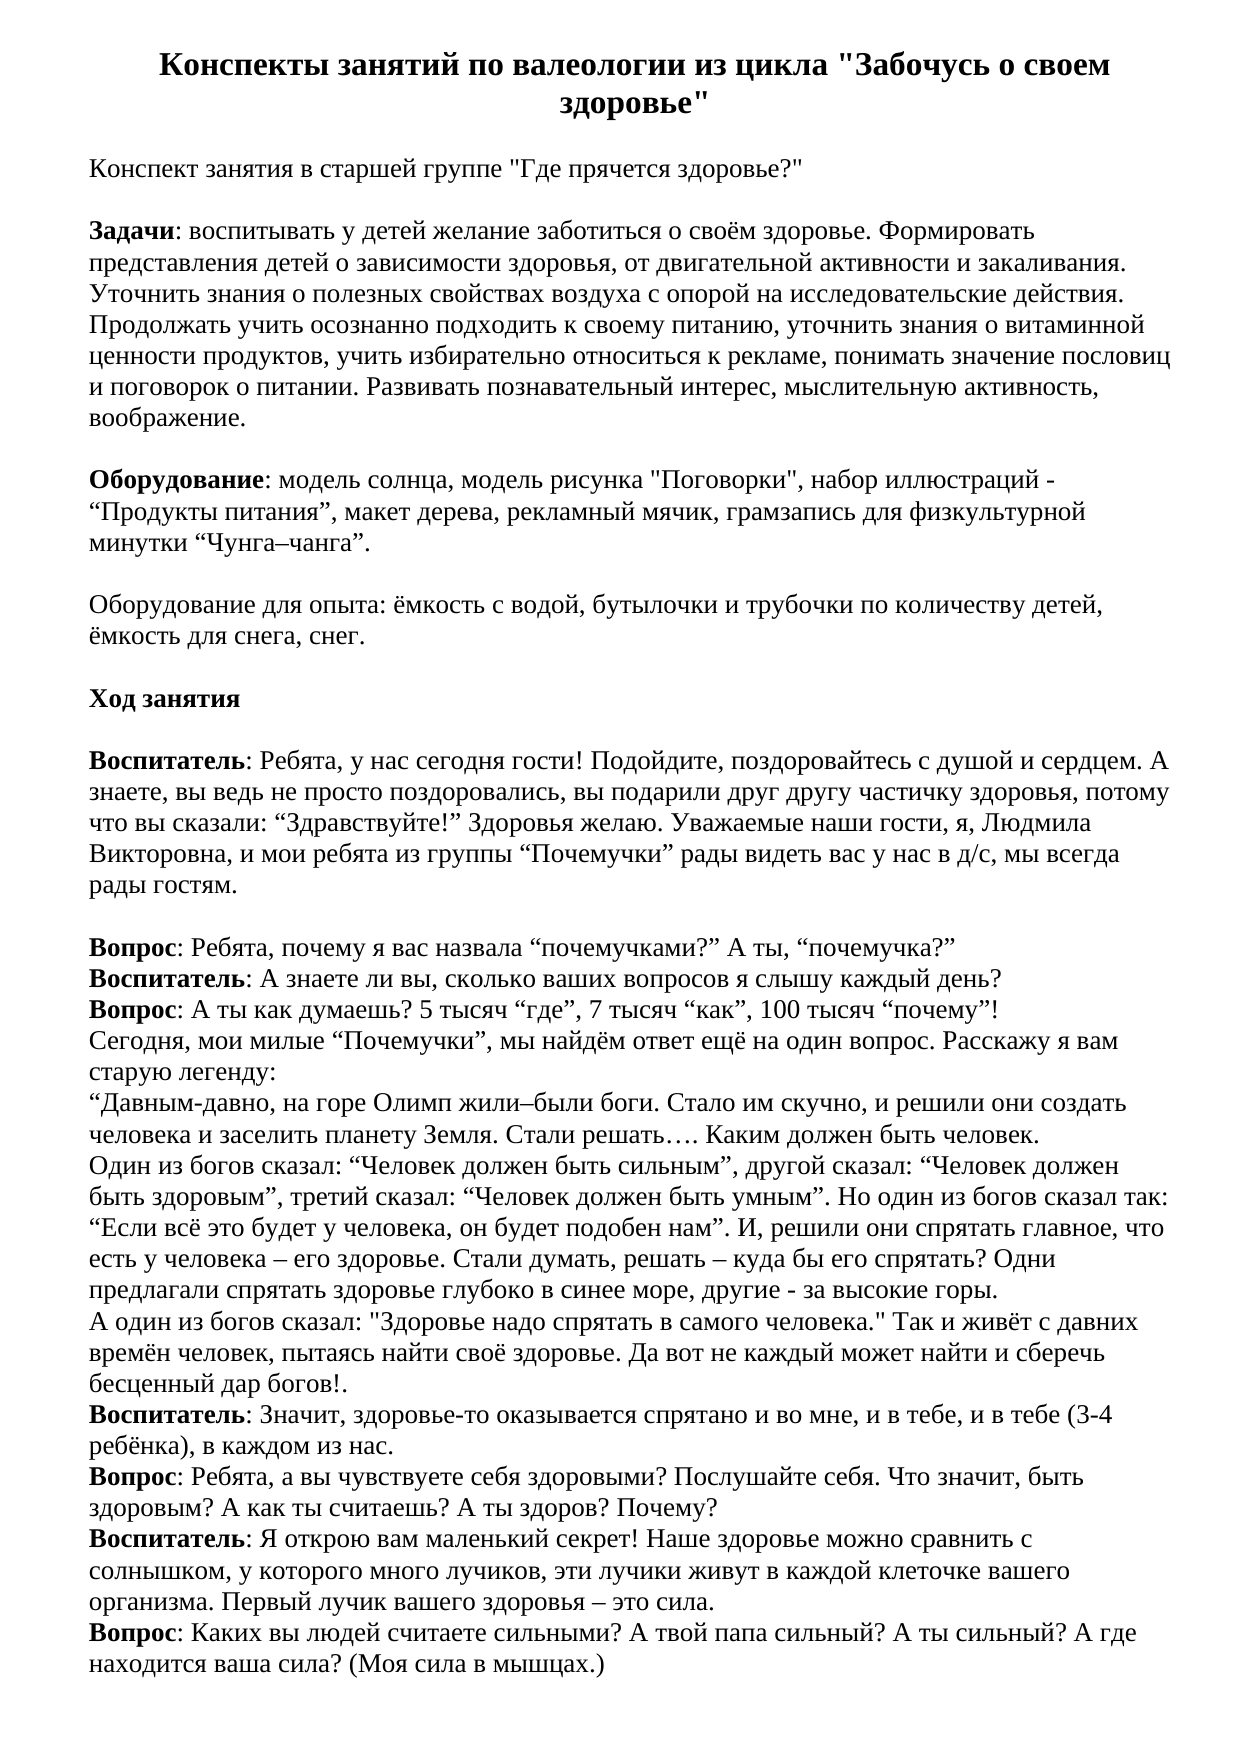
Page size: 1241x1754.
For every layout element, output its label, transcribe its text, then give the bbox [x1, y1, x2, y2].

text Конспекты занятий по валеологии из цикла "Забочусь о своем здоровье" [89, 44, 1181, 121]
text Один из богов сказал: “Человек должен быть сильным”, другой сказал: “Человек должен быть здоровым”, третий сказал: “Человек должен быть умным”. Но один из богов сказал так: “Если всё это будет у человека, он будет подобен нам”. И, решили они спрятать главное, что есть у человека – его здоровье. Стали думать, решать – куда бы его спрятать? Одни предлагали спрятать здоровье глубоко в синее море, другие - за высокие горы. [89, 1149, 1181, 1304]
text Оборудование: модель солнца, модель рисунка "Поговорки", набор иллюстраций - “Продукты питания”, макет дерева, рекламный мячик, грамзапись для физкультурной минутки “Чунга–чанга”. [89, 464, 1181, 557]
text А один из богов сказал: "Здоровье надо спрятать в самого человека." Так и живёт с давних времён человек, пытаясь найти своё здоровье. Да вот не каждый может найти и сберечь бесценный дар богов!. [89, 1304, 1181, 1398]
text Воспитатель: Я открою вам маленький секрет! Наше здоровье можно сравнить с солнышком, у которого много лучиков, эти лучики живут в каждой клеточке вашего организма. Первый лучик вашего здоровья – это сила. [89, 1523, 1181, 1616]
text Вопрос: А ты как думаешь? 5 тысяч “где”, 7 тысяч “как”, 100 тысяч “почему”! [89, 993, 1181, 1024]
text Конспект занятия в старшей группе "Где прячется здоровье?" [89, 152, 1181, 183]
text Оборудование для опыта: ёмкость с водой, бутылочки и трубочки по количеству детей, ёмкость для снега, снег. [89, 588, 1181, 651]
text “Давным-давно, на горе Олимп жили–были боги. Стало им скучно, и решили они создать человека и заселить планету Земля. Стали решать…. Каким должен быть человек. [89, 1087, 1181, 1149]
text Вопрос: Каких вы людей считаете сильными? А твой папа сильный? А ты сильный? А где находится ваша сила? (Моя сила в мышцах.) [89, 1616, 1181, 1678]
text Вопрос: Ребята, почему я вас назвала “почемучками?” А ты, “почемучка?” [89, 931, 1181, 962]
text Воспитатель: А знаете ли вы, сколько ваших вопросов я слышу каждый день? [89, 962, 1181, 993]
text Воспитатель: Значит, здоровье-то оказывается спрятано и во мне, и в тебе, и в тебе (3-4 ребёнка), в каждом из нас. [89, 1398, 1181, 1460]
text Вопрос: Ребята, а вы чувствуете себя здоровыми? Послушайте себя. Что значит, быть здоровым? А как ты считаешь? А ты здоров? Почему? [89, 1460, 1181, 1523]
text Сегодня, мои милые “Почемучки”, мы найдём ответ ещё на один вопрос. Расскажу я вам старую легенду: [89, 1024, 1181, 1087]
text Ход занятия [89, 682, 1181, 713]
text Воспитатель: Ребята, у нас сегодня гости! Подойдите, поздоровайтесь с душой и сердцем. А знаете, вы ведь не просто поздоровались, вы подарили друг другу частичку здоровья, потому что вы сказали: “Здравствуйте!” Здоровья желаю. Уважаемые наши гости, я, Людмила Викторовна, и мои ребята из группы “Почемучки” рады видеть вас у нас в д/с, мы всегда рады гостям. [89, 744, 1181, 900]
text Задачи: воспитывать у детей желание заботиться о своём здоровье. Формировать представления детей о зависимости здоровья, от двигательной активности и закаливания. Уточнить знания о полезных свойствах воздуха с опорой на исследовательские действия. Продолжать учить осознанно подходить к своему питанию, уточнить знания о витаминной ценности продуктов, учить избирательно относиться к рекламе, понимать значение пословиц и поговорок о питании. Развивать познавательный интерес, мыслительную активность, воображение. [89, 214, 1181, 432]
